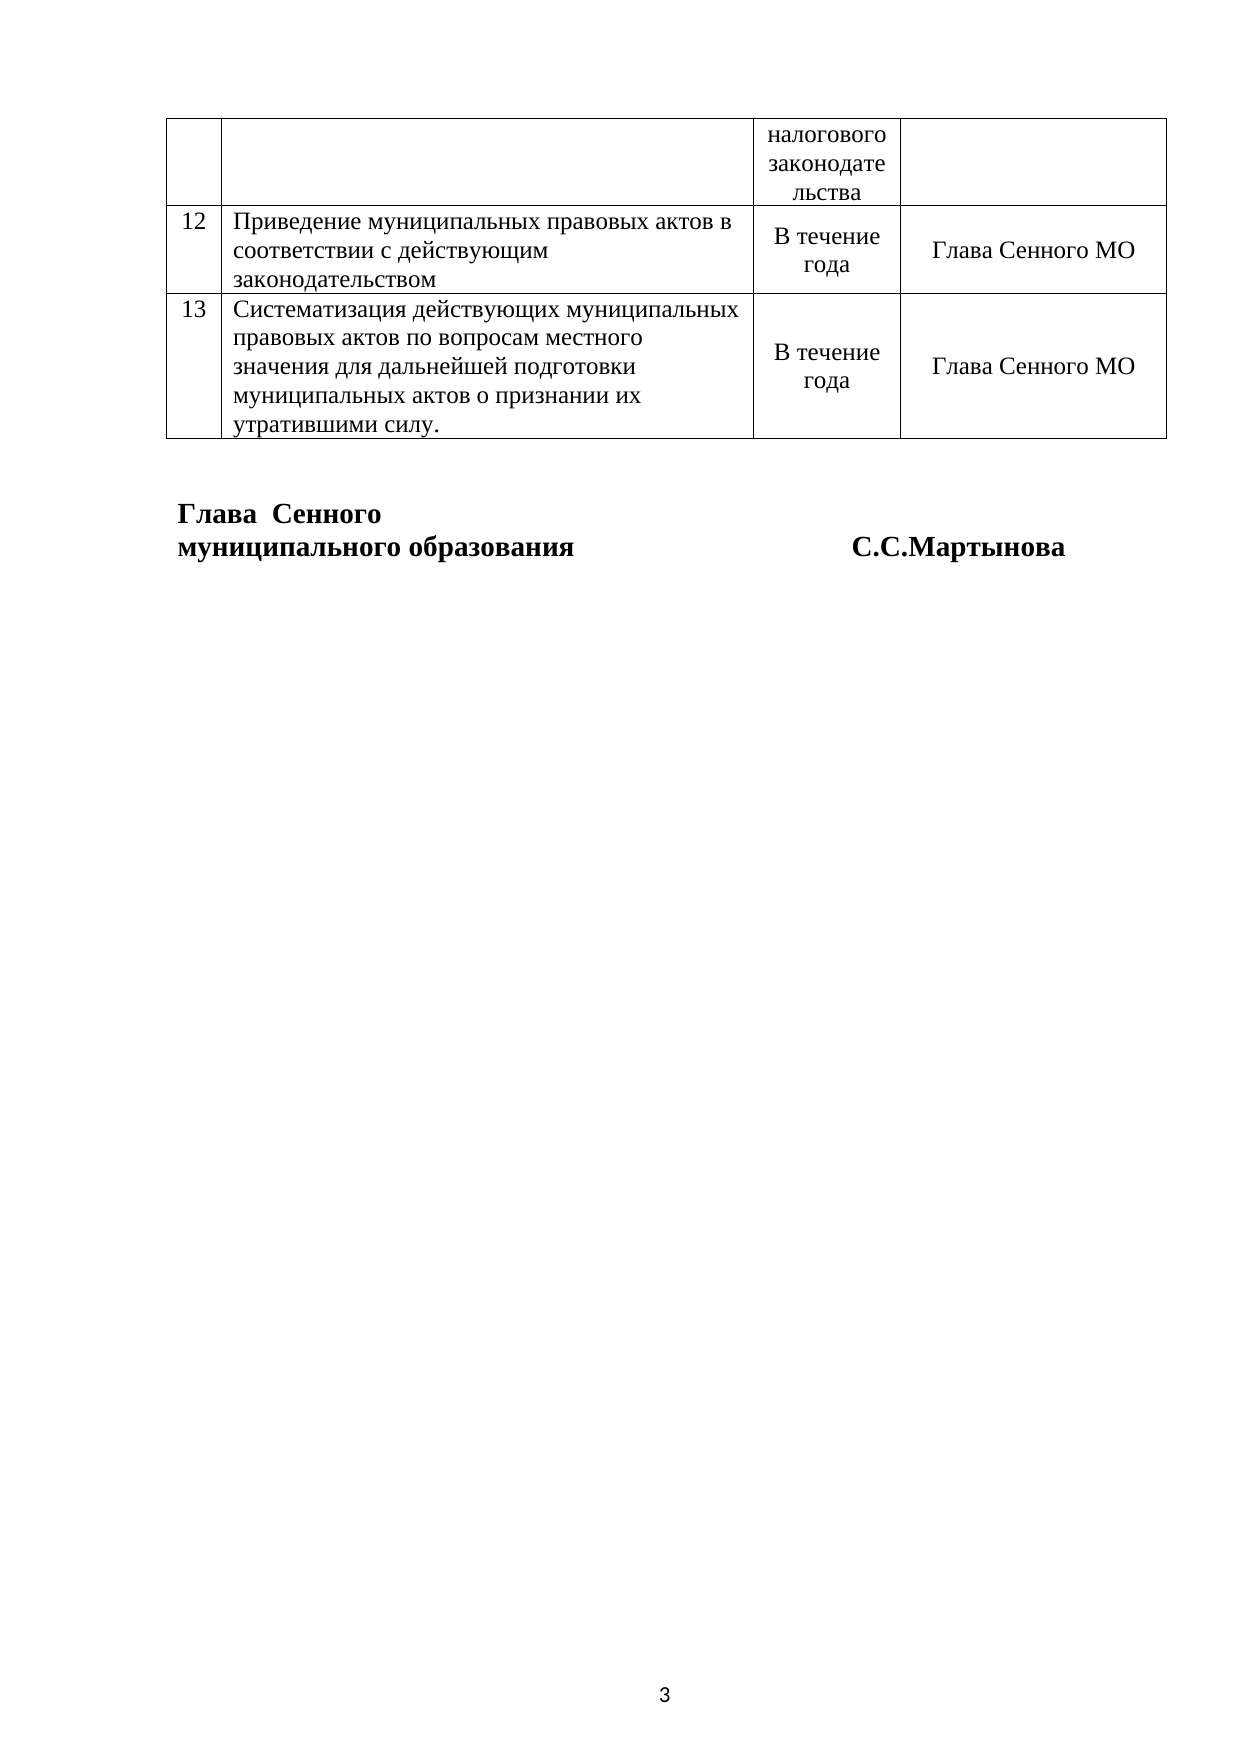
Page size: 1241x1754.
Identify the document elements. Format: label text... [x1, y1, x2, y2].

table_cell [754, 119, 900, 205]
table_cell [901, 119, 1166, 205]
text Глава Сенного [177, 496, 1152, 529]
table_cell Глава Сенного МО [901, 206, 1166, 293]
table_cell В течение года [754, 206, 900, 293]
table_cell 11 [167, 119, 221, 205]
table_cell Систематизация действующих муниципальных правовых актов по вопросам местного значения для дальнейшей подготовки муниципальных актов о признании их утратившими силу. [222, 294, 753, 437]
table_cell 13 [167, 294, 221, 437]
table_cell Приведение муниципальных правовых актов в соответствии с действующим законодательством [222, 206, 753, 293]
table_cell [222, 119, 753, 205]
table_cell 12 [167, 206, 221, 293]
table_cell Глава Сенного МО [901, 294, 1166, 437]
table_cell В течение года [754, 294, 900, 437]
text муниципального образования С.С.Мартынова [177, 529, 1152, 563]
